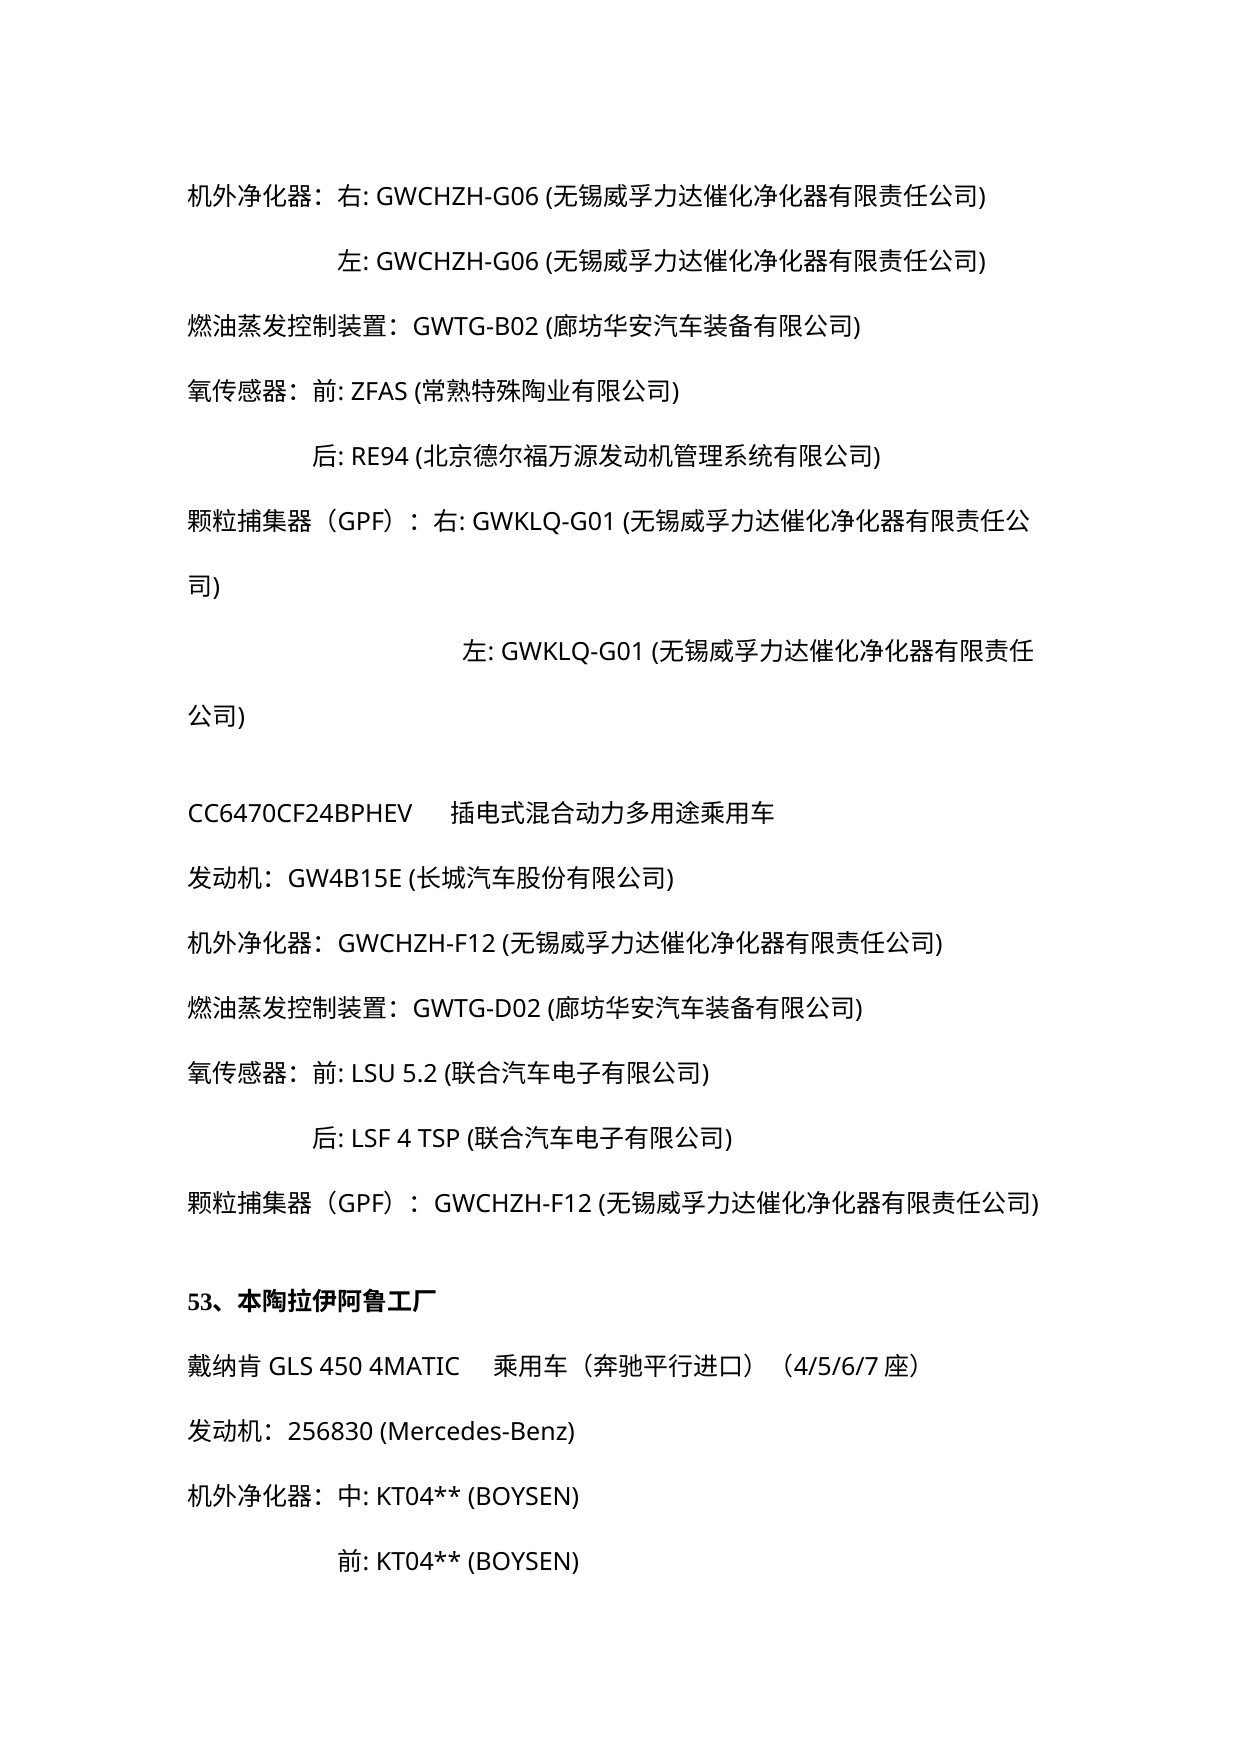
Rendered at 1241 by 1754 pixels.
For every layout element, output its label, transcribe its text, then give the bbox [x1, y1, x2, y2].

text 后: RE94 (北京德尔福万源发动机管理系统有限公司) [187, 422, 1053, 487]
text 颗粒捕集器（GPF）：右: GWKLQ-G01 (无锡威孚力达催化净化器有限责任公司) [187, 487, 1053, 617]
subtitle 53、本陶拉伊阿鲁工厂 [187, 1267, 1053, 1332]
text 燃油蒸发控制装置：GWTG-D02 (廊坊华安汽车装备有限公司) [187, 974, 1053, 1039]
text 发动机：GW4B15E (长城汽车股份有限公司) [187, 844, 1053, 909]
text 机外净化器：中: KT04** (BOYSEN) [187, 1462, 1053, 1527]
text CC6470CF24BPHEV 插电式混合动力多用途乘用车 [187, 779, 1053, 844]
text 戴纳肯 GLS 450 4MATIC 乘用车（奔驰平行进口）（4/5/6/7座） [187, 1332, 1053, 1397]
text 颗粒捕集器（GPF）：GWCHZH-F12 (无锡威孚力达催化净化器有限责任公司) [187, 1169, 1053, 1234]
text 氧传感器：前: ZFAS (常熟特殊陶业有限公司) [187, 357, 1053, 422]
text 左: GWKLQ-G01 (无锡威孚力达催化净化器有限责任公司) [187, 617, 1053, 747]
text 燃油蒸发控制装置：GWTG-B02 (廊坊华安汽车装备有限公司) [187, 292, 1053, 357]
text 左: GWCHZH-G06 (无锡威孚力达催化净化器有限责任公司) [187, 227, 1053, 292]
text 机外净化器：GWCHZH-F12 (无锡威孚力达催化净化器有限责任公司) [187, 909, 1053, 974]
text 后: LSF 4 TSP (联合汽车电子有限公司) [187, 1104, 1053, 1169]
text 前: KT04** (BOYSEN) [187, 1527, 1053, 1592]
text 氧传感器：前: LSU 5.2 (联合汽车电子有限公司) [187, 1039, 1053, 1104]
text 发动机：256830 (Mercedes-Benz) [187, 1397, 1053, 1462]
text 机外净化器：右: GWCHZH-G06 (无锡威孚力达催化净化器有限责任公司) [187, 162, 1053, 227]
